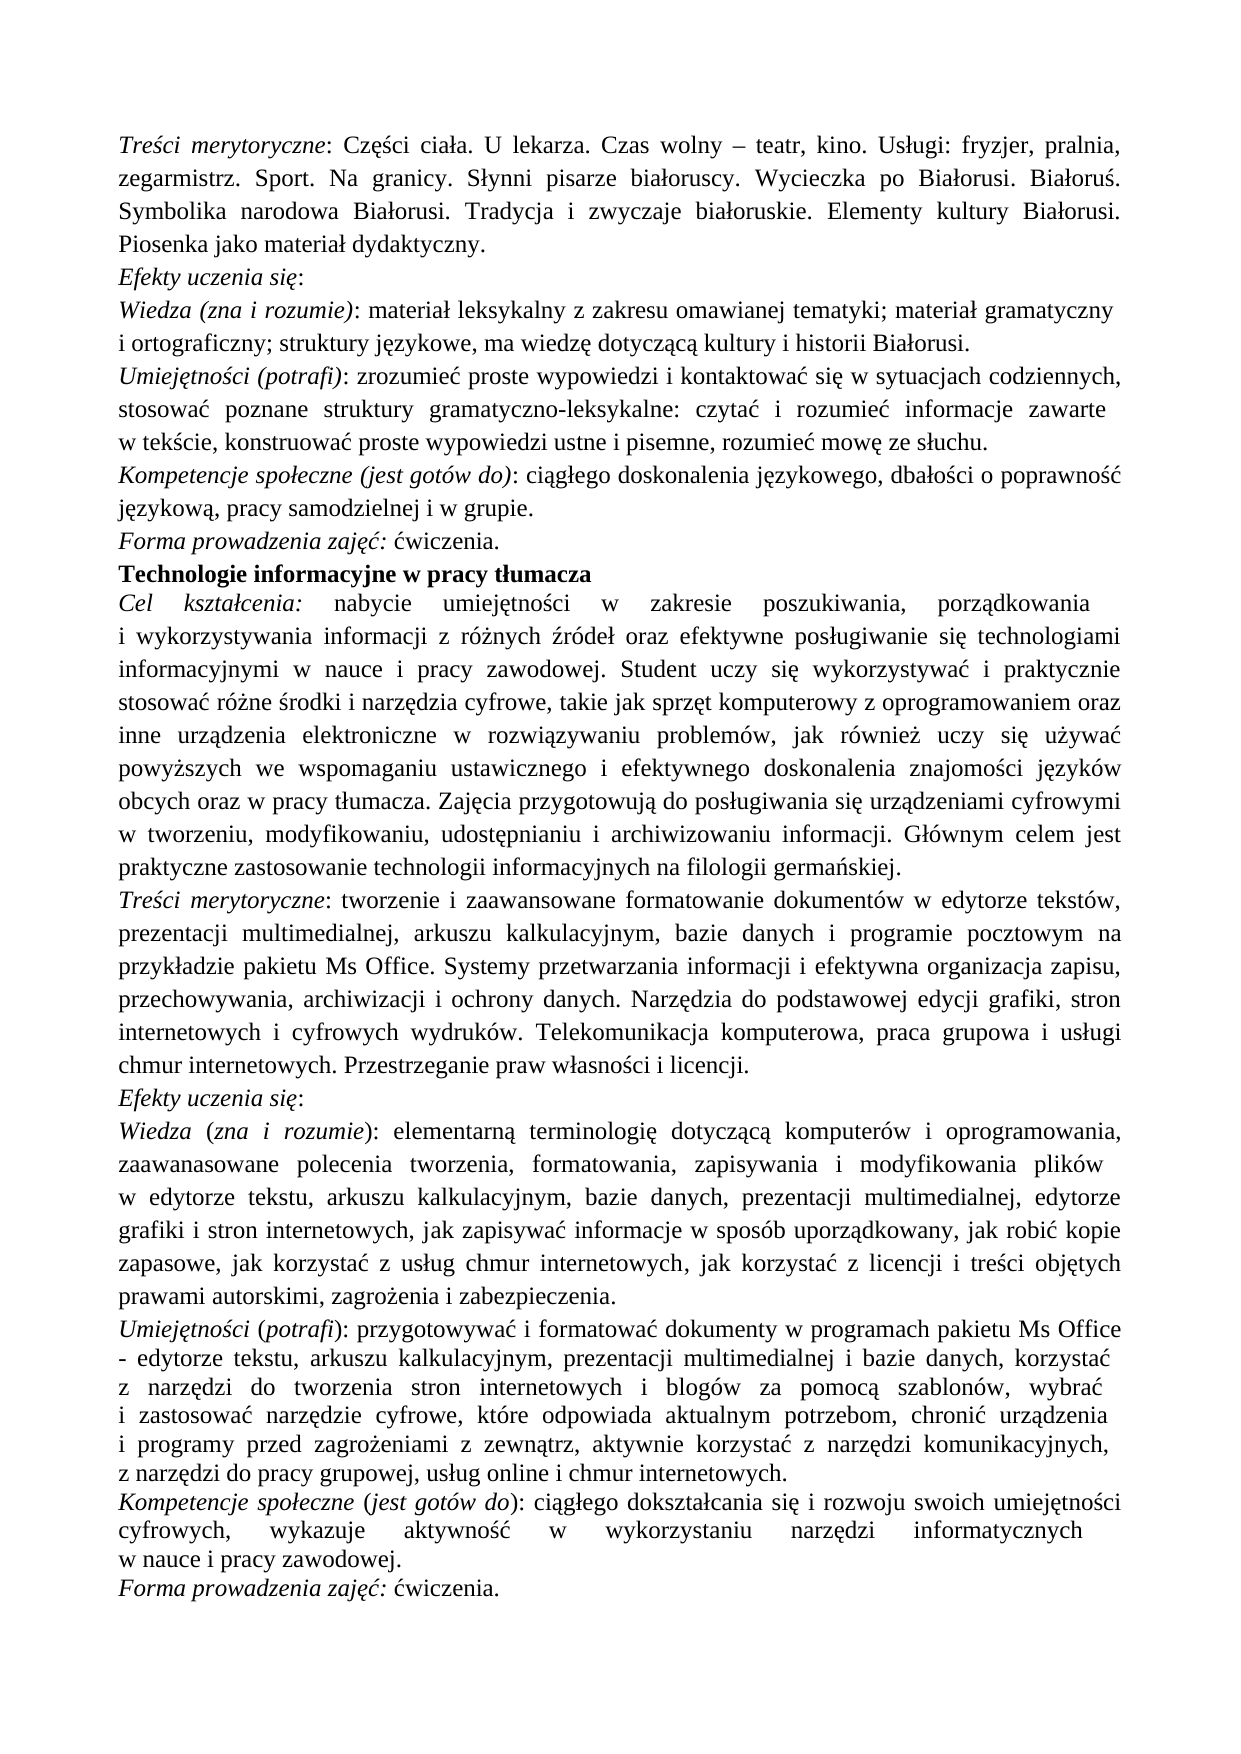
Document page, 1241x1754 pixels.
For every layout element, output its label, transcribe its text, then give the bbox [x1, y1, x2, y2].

text Cel kształcenia: nabycie umiejętności w zakresie poszukiwania, porządkowania i wykorzystywania informacji z różnych źródeł oraz efektywne posługiwanie się technologiami informacyjnymi w nauce i pracy zawodowej. Student uczy się wykorzystywać i praktycznie stosować różne środki i narzędzia cyfrowe, takie jak sprzęt komputerowy z oprogramowaniem oraz inne urządzenia elektroniczne w rozwiązywaniu problemów, jak również uczy się używać powyższych we wspomaganiu ustawicznego i efektywnego doskonalenia znajomości języków obcych oraz w pracy tłumacza. Zajęcia przygotowują do posługiwania się urządzeniami cyfrowymi w tworzeniu, modyfikowaniu, udostępnianiu i archiwizowaniu informacji. Głównym celem jest praktyczne zastosowanie technologii informacyjnych na filologii germańskiej. [118, 588, 1122, 881]
text Efekty uczenia się: [118, 262, 1122, 291]
text Treści merytoryczne: Części ciała. U lekarza. Czas wolny – teatr, kino. Usługi: fryzjer, pralnia, zegarmistrz. Sport. Na granicy. Słynni pisarze białoruscy. Wycieczka po Białorusi. Białoruś. Symbolika narodowa Białorusi. Tradycja i zwyczaje białoruskie. Elementy kultury Białorusi. Piosenka jako materiał dydaktyczny. [118, 130, 1122, 258]
text Forma prowadzenia zajęć: ćwiczenia. [118, 526, 1122, 555]
text Treści merytoryczne: tworzenie i zaawansowane formatowanie dokumentów w edytorze tekstów, prezentacji multimedialnej, arkuszu kalkulacyjnym, bazie danych i programie pocztowym na przykładzie pakietu Ms Office. Systemy przetwarzania informacji i efektywna organizacja zapisu, przechowywania, archiwizacji i ochrony danych. Narzędzia do podstawowej edycji grafiki, stron internetowych i cyfrowych wydruków. Telekomunikacja komputerowa, praca grupowa i usługi chmur internetowych. Przestrzeganie praw własności i licencji. [118, 885, 1122, 1079]
text Efekty uczenia się: [118, 1083, 1122, 1112]
text Wiedza (zna i rozumie): elementarną terminologię dotyczącą komputerów i oprogramowania, zaawanasowane polecenia tworzenia, formatowania, zapisywania i modyfikowania plików w edytorze tekstu, arkuszu kalkulacyjnym, bazie danych, prezentacji multimedialnej, edytorze grafiki i stron internetowych, jak zapisywać informacje w sposób uporządkowany, jak robić kopie zapasowe, jak korzystać z usług chmur internetowych, jak korzystać z licencji i treści objętych prawami autorskimi, zagrożenia i zabezpieczenia. [118, 1116, 1122, 1310]
text Forma prowadzenia zajęć: ćwiczenia. [118, 1573, 1122, 1602]
text Umiejętności (potrafi): przygotowywać i formatować dokumenty w programach pakietu Ms Office - edytorze tekstu, arkuszu kalkulacyjnym, prezentacji multimedialnej i bazie danych, korzystać z narzędzi do tworzenia stron internetowych i blogów za pomocą szablonów, wybrać i zastosować narzędzie cyfrowe, które odpowiada aktualnym potrzebom, chronić urządzenia i programy przed zagrożeniami z zewnątrz, aktywnie korzystać z narzędzi komunikacyjnych, z narzędzi do pracy grupowej, usług online i chmur internetowych. [118, 1314, 1122, 1487]
text Technologie informacyjne w pracy tłumacza [118, 559, 1122, 588]
text Kompetencje społeczne (jest gotów do): ciągłego dokształcania się i rozwoju swoich umiejętności cyfrowych, wykazuje aktywność w wykorzystaniu narzędzi informatycznych w nauce i pracy zawodowej. [118, 1487, 1122, 1573]
text Kompetencje społeczne (jest gotów do): ciągłego doskonalenia językowego, dbałości o poprawność językową, pracy samodzielnej i w grupie. [118, 460, 1122, 522]
text Wiedza (zna i rozumie): materiał leksykalny z zakresu omawianej tematyki; materiał gramatyczny i ortograficzny; struktury językowe, ma wiedzę dotyczącą kultury i historii Białorusi. [118, 295, 1122, 357]
